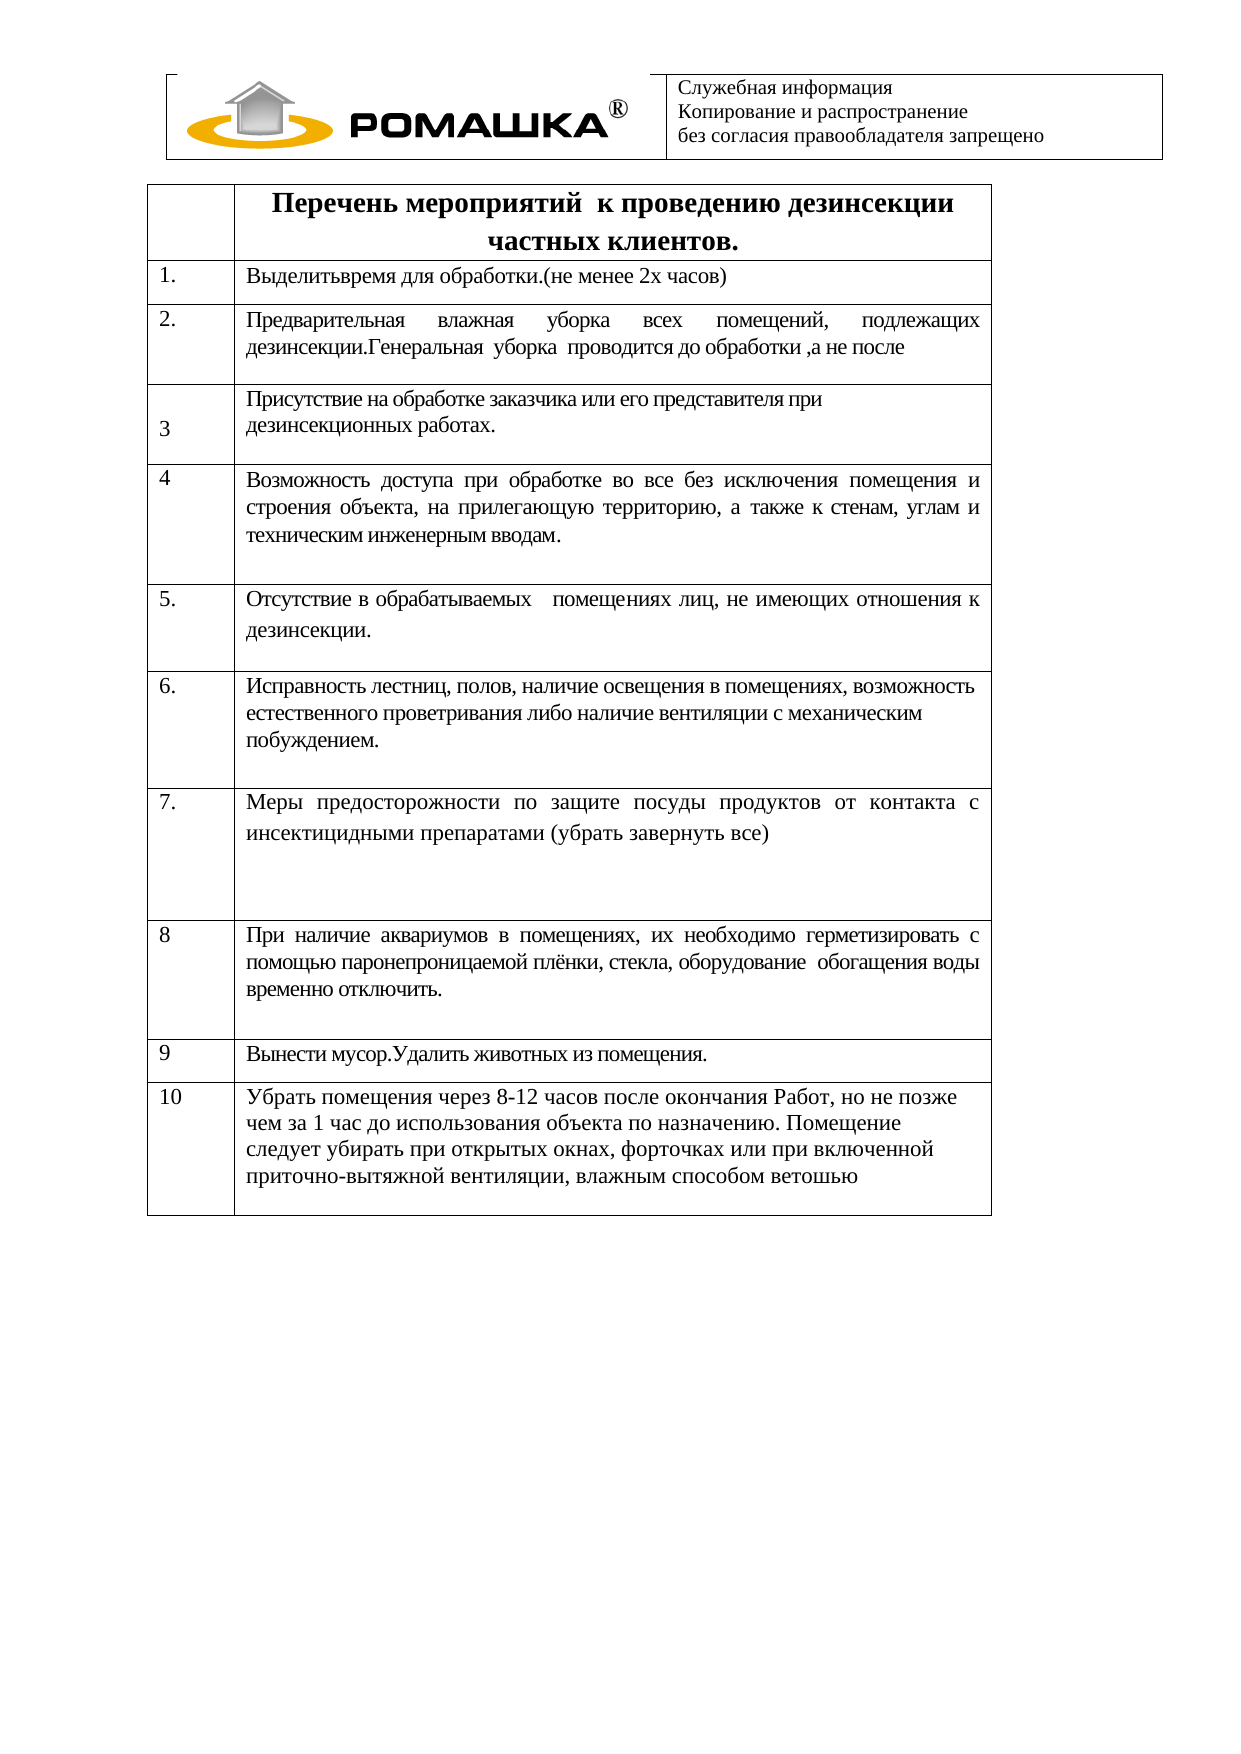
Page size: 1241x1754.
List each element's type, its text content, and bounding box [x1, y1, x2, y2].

table_cell 2. [148, 305, 234, 383]
table_cell Возможность доступа при обработке во все без исключения помещения и строения объекта, на прилегающую территорию, а также к стенам, углам и техническим инженерным вводам. [235, 465, 991, 584]
table_header Перечень мероприятий к проведению дезинсекции частных клиентов. [235, 185, 991, 260]
table_cell Выделитьвремя для обработки.(не менее 2х часов) [235, 261, 991, 304]
table_cell 8 [148, 921, 234, 1038]
table_cell Убрать помещения через 8-12 часов после окончания Работ, но не позже чем за 1 час до использования объекта по назначению. Помещение следует убирать при открытых окнах, форточках или при включенной приточно-вытяжной вентиляции, влажным способом ветошью [235, 1083, 991, 1215]
table_cell Предварительная влажная уборка всех помещений, подлежащих дезинсекции.Генеральная уборка проводится до обработки ,а не после [235, 305, 991, 383]
table_cell При наличие аквариумов в помещениях, их необходимо герметизировать с помощью паронепроницаемой плёнки, стекла, оборудование обогащения воды временно отключить. [235, 921, 991, 1038]
table_cell 10 [148, 1083, 234, 1215]
table_cell Присутствие на обработке заказчика или его представителя при дезинсекционных работах. [235, 385, 991, 463]
table_header [148, 185, 234, 260]
table_cell 5. [148, 585, 234, 671]
table_cell 7. [148, 789, 234, 920]
table_cell 4 [148, 465, 234, 584]
table_cell Исправность лестниц, полов, наличие освещения в помещениях, возможность естественного проветривания либо наличие вентиляции с механическим побуждением. [235, 672, 991, 787]
table_cell 1. [148, 261, 234, 304]
table_cell 3 [148, 385, 234, 463]
table_cell Вынести мусор.Удалить животных из помещения. [235, 1040, 991, 1082]
table_cell Отсутствие в обрабатываемых помещениях лиц, не имеющих отношения к дезинсекции. [235, 585, 991, 671]
table_cell Меры предосторожности по защите посуды продуктов от контакта с инсектицидными препаратами (убрать завернуть все) [235, 789, 991, 920]
table_cell 9 [148, 1040, 234, 1082]
table_cell 6. [148, 672, 234, 787]
